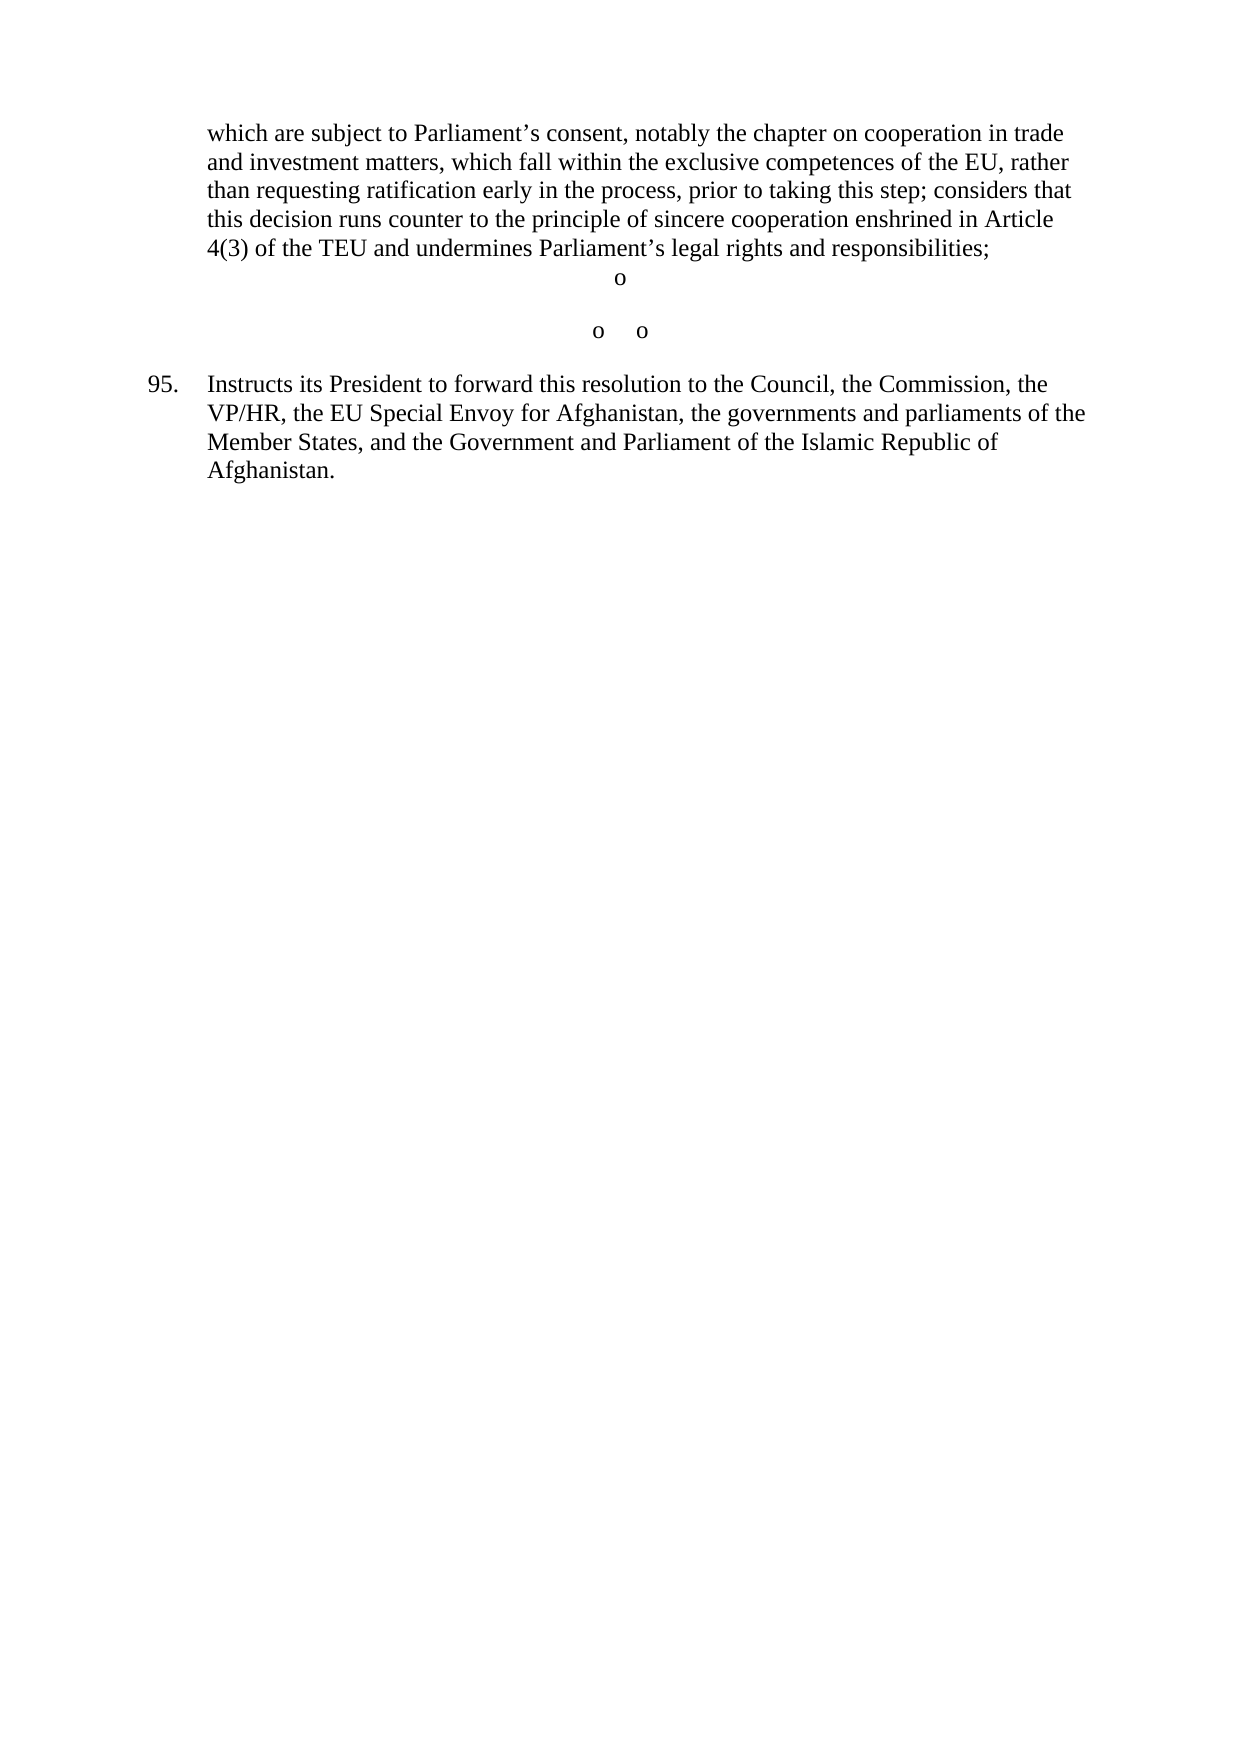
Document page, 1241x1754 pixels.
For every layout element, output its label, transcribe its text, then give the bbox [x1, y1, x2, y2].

text 95. Instructs its President to forward this resolution to the Council, the Commission, the VP/HR, the EU Special Envoy for Afghanistan, the governments and parliaments of the Member States, and the Government and Parliament of the Islamic Republic of Afghanistan. [148, 369, 1092, 484]
text o o [148, 316, 1092, 344]
text o [148, 262, 1092, 291]
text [148, 118, 1092, 262]
